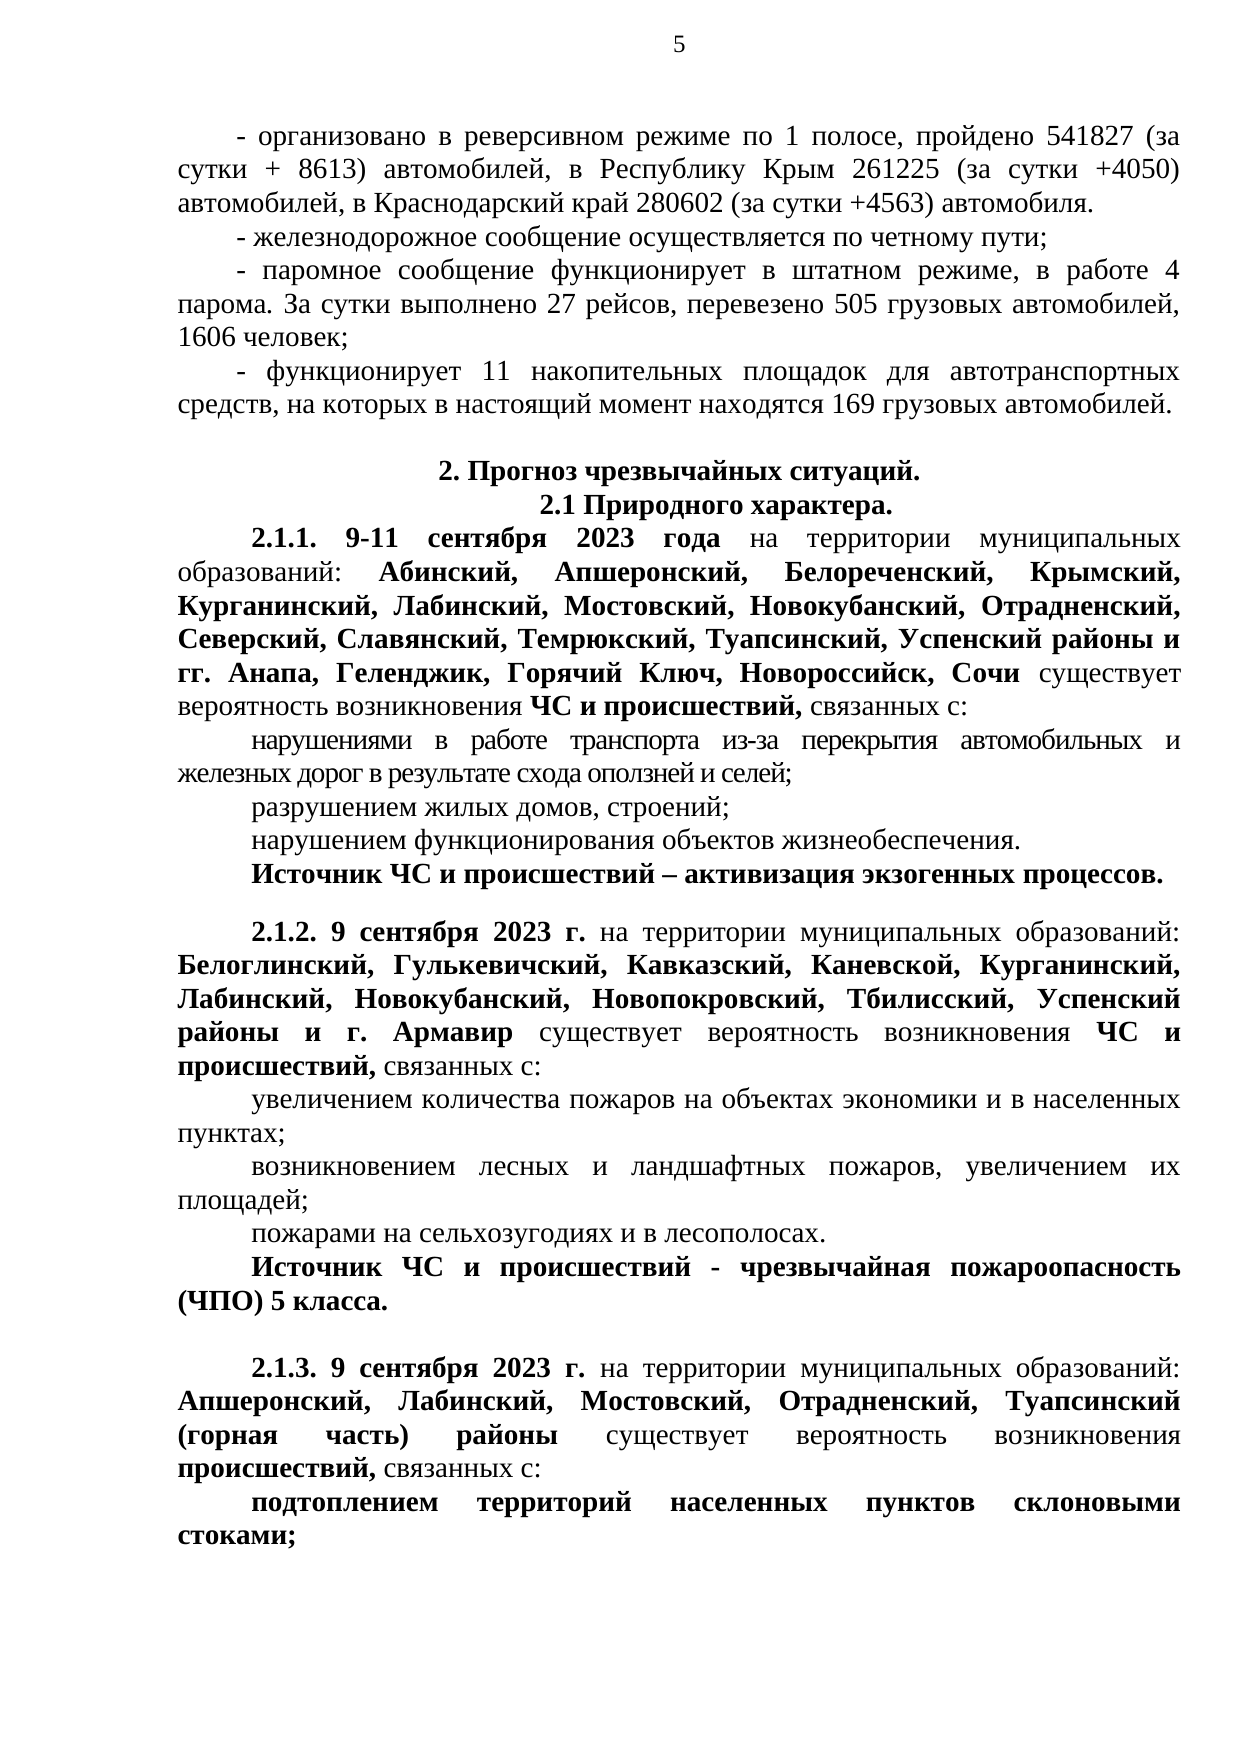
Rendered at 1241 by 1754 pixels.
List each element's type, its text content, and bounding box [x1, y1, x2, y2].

text пожарами на сельхозугодиях и в лесополосах. [177, 1216, 1181, 1249]
text нарушением функционирования объектов жизнеобеспечения. [177, 822, 1181, 856]
text - организовано в реверсивном режиме по 1 полосе, пройдено 541827 (за сутки + 8613) автомобилей, в Республику Крым 261225 (за сутки +4050) автомобилей, в Краснодарский край 280602 (за сутки +4563) автомобиля. [177, 118, 1181, 219]
text - паромное сообщение функционирует в штатном режиме, в работе 4 парома. За сутки выполнено 27 рейсов, перевезено 505 грузовых автомобилей, 1606 человек; [177, 252, 1181, 353]
text - функционирует 11 накопительных площадок для автотранспортных средств, на которых в настоящий момент находятся 169 грузовых автомобилей. [177, 353, 1181, 420]
text увеличением количества пожаров на объектах экономики и в населенных пунктах; [177, 1081, 1181, 1148]
text - железнодорожное сообщение осуществляется по четному пути; [177, 219, 1181, 252]
text 2.1.2. 9 сентября 2023 г. на территории муниципальных образований: Белоглинский, Гулькевичский, Кавказский, Каневской, Курганинский, Лабинский, Новокубанский, Новопокровский, Тбилисский, Успенский районы и г. Армавир существует вероятность возникновения ЧС и происшествий, связанных с: [177, 914, 1181, 1081]
text 2. Прогноз чрезвычайных ситуаций. [177, 453, 1181, 487]
text Источник ЧС и происшествий - чрезвычайная пожароопасность (ЧПО) 5 класса. [177, 1249, 1181, 1316]
text Источник ЧС и происшествий – активизация экзогенных процессов. [177, 856, 1181, 889]
text разрушением жилых домов, строений; [177, 789, 1181, 822]
text 2.1 Природного характера. [177, 487, 1181, 521]
text нарушениями в работе транспорта из-за перекрытия автомобильных и железных дорог в результате схода оползней и селей; [177, 722, 1181, 789]
text 2.1.1. 9-11 сентября 2023 года на территории муниципальных образований: Абинский, Апшеронский, Белореченский, Крымский, Курганинский, Лабинский, Мостовский, Новокубанский, Отрадненский, Северский, Славянский, Темрюкский, Туапсинский, Успенский районы и гг. Анапа, Геленджик, Горячий Ключ, Новороссийск, Сочи существует вероятность возникновения ЧС и происшествий, связанных с: [177, 521, 1181, 722]
text подтоплением территорий населенных пунктов склоновыми стоками; [177, 1484, 1181, 1551]
text 2.1.3. 9 сентября 2023 г. на территории муниципальных образований: Апшеронский, Лабинский, Мостовский, Отрадненский, Туапсинский (горная часть) районы существует вероятность возникновения происшествий, связанных с: [177, 1350, 1181, 1484]
text возникновением лесных и ландшафтных пожаров, увеличением их площадей; [177, 1148, 1181, 1216]
